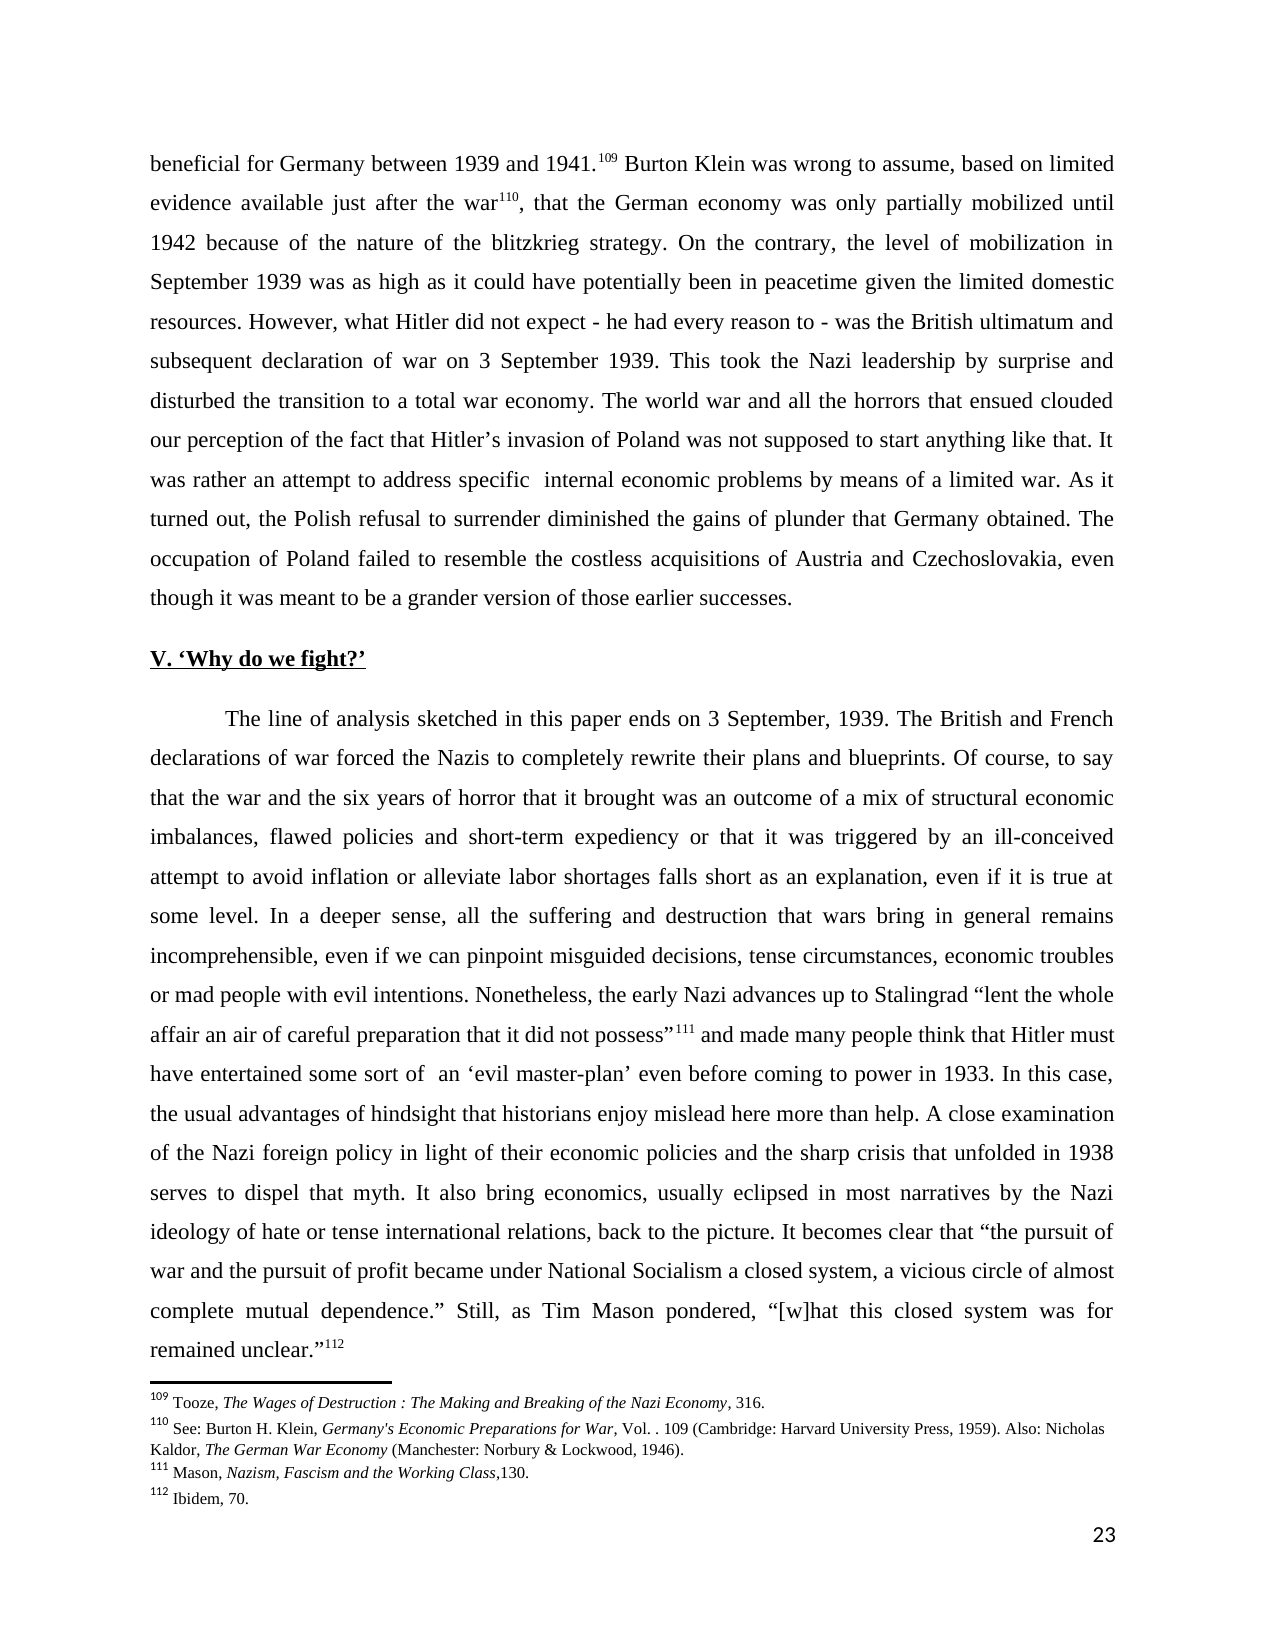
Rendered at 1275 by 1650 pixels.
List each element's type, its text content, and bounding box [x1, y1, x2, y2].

text The line of analysis sketched in this paper ends on 3 September, 1939. The British and French declarations of war forced the Nazis to completely rewrite their plans and blueprints. Of course, to say that the war and the six years of horror that it brought was an outcome of a mix of structural economic imbalances, flawed policies and short-term expediency or that it was triggered by an ill-conceived attempt to avoid inflation or alleviate labor shortages falls short as an explanation, even if it is true at some level. In a deeper sense, all the suffering and destruction that wars bring in general remains incomprehensible, even if we can pinpoint misguided decisions, tense circumstances, economic troubles or mad people with evil intentions. Nonetheless, the early Nazi advances up to Stalingrad “lent the whole affair an air of careful preparation that it did not possess” and made many people think that Hitler must have entertained some sort of an ‘evil master-plan’ even before coming to power in 1933. In this case, the usual advantages of hindsight that historians enjoy mislead here more than help. A close examination of the Nazi foreign policy in light of their economic policies and the sharp crisis that unfolded in 1938 serves to dispel that myth. It also bring economics, usually eclipsed in most narratives by the Nazi ideology of hate or tense international relations, back to the picture. It becomes clear that “the pursuit of war and the pursuit of profit became under National Socialism a closed system, a vicious circle of almost complete mutual dependence.” Still, as Tim Mason pondered, “[w]hat this closed system was for remained unclear.” [150, 705, 1116, 1363]
text V. ‘Why do we fight?’ [150, 644, 1116, 671]
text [150, 150, 1116, 611]
